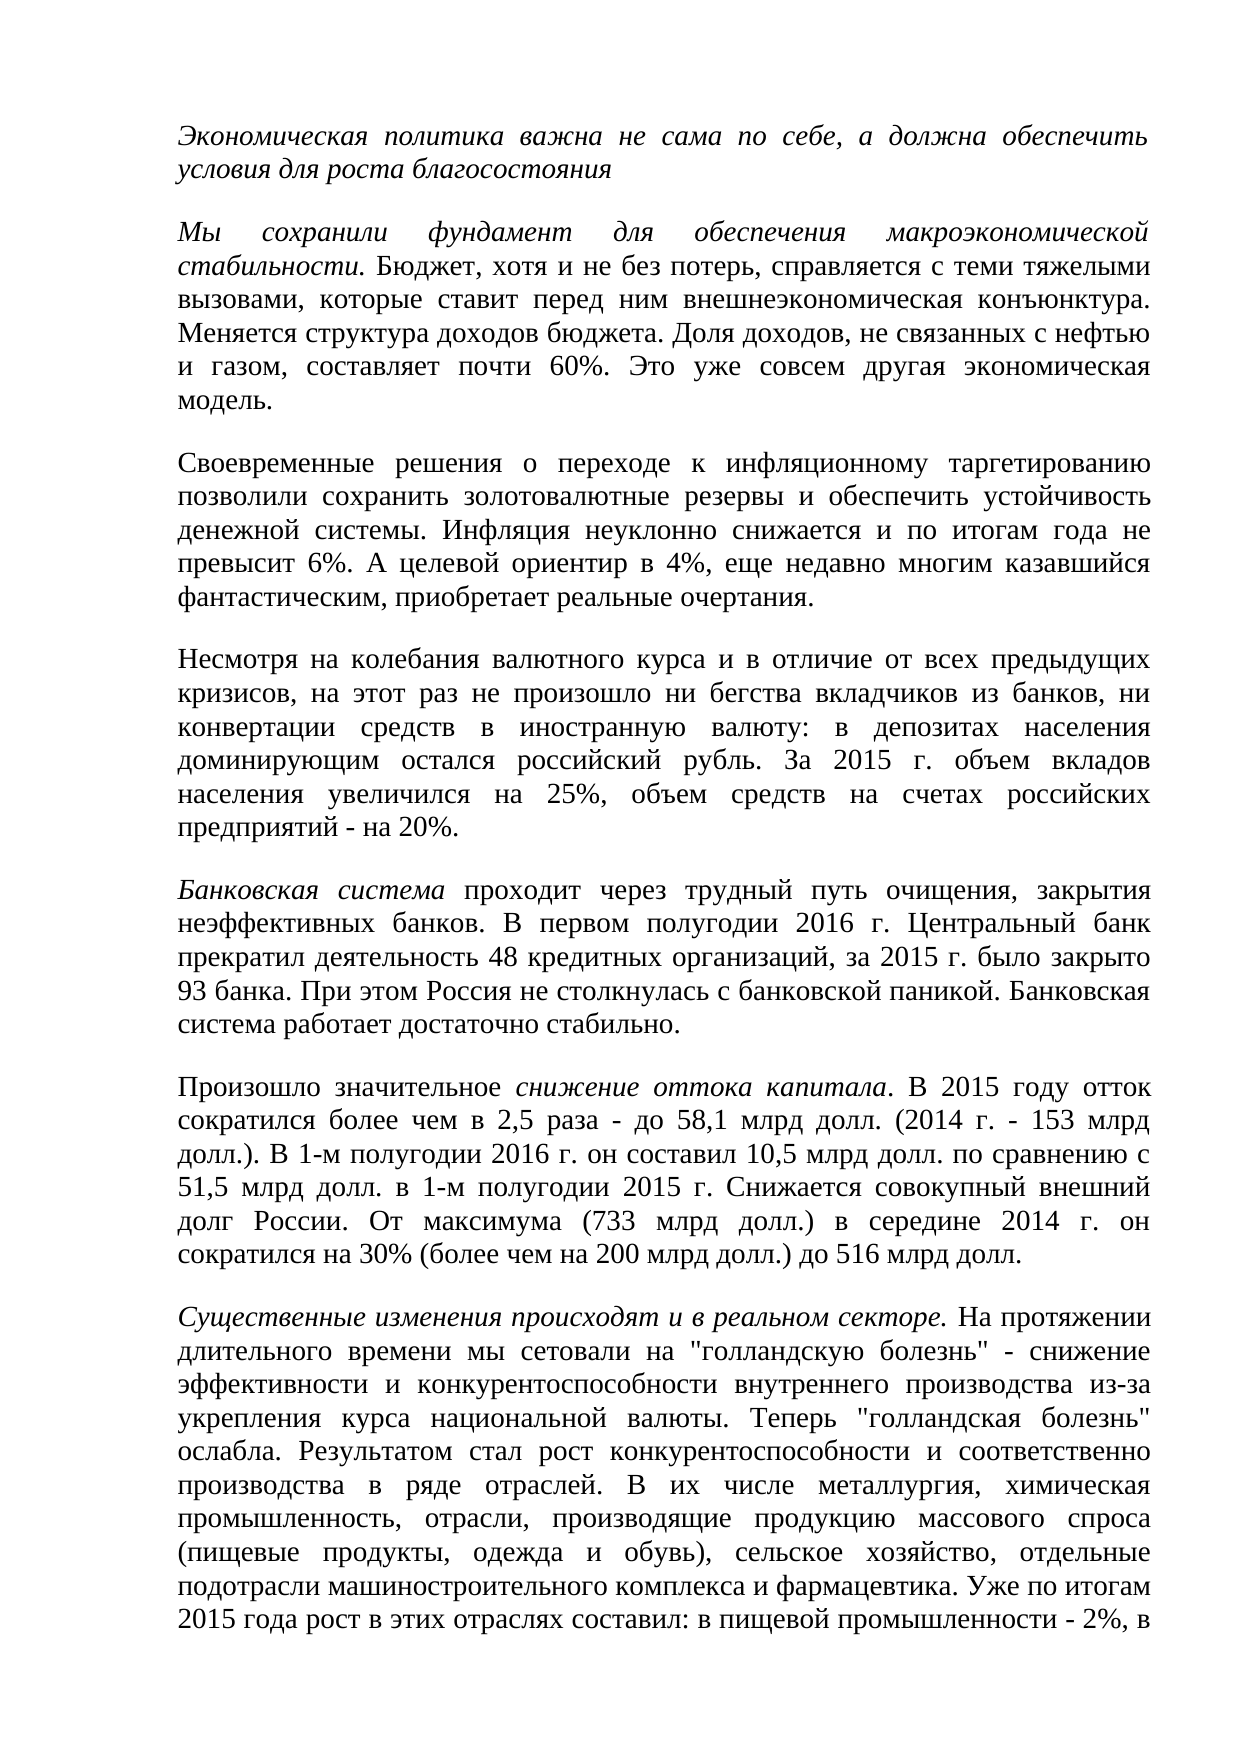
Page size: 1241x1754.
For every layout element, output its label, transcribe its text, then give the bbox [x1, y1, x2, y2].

text Банковская система проходит через трудный путь очищения, закрытия неэффективных банков. В первом полугодии 2016 г. Центральный банк прекратил деятельность 48 кредитных организаций, за 2015 г. было закрыто 93 банка. При этом Россия не столкнулась с банковской паникой. Банковская система работает достаточно стабильно. [177, 872, 1152, 1040]
text Мы сохранили фундамент для обеспечения макроэкономической стабильности. Бюджет, хотя и не без потерь, справляется с теми тяжелыми вызовами, которые ставит перед ним внешнеэкономическая конъюнктура. Меняется структура доходов бюджета. Доля доходов, не связанных с нефтью и газом, составляет почти 60%. Это уже совсем другая экономическая модель. [177, 214, 1152, 416]
text Своевременные решения о переходе к инфляционному таргетированию позволили сохранить золотовалютные резервы и обеспечить устойчивость денежной системы. Инфляция неуклонно снижается и по итогам года не превысит 6%. А целевой ориентир в 4%, еще недавно многим казавшийся фантастическим, приобретает реальные очертания. [177, 445, 1152, 612]
text Несмотря на колебания валютного курса и в отличие от всех предыдущих кризисов, на этот раз не произошло ни бегства вкладчиков из банков, ни конвертации средств в иностранную валюту: в депозитах населения доминирующим остался российский рубль. За 2015 г. объем вкладов населения увеличился на 25%, объем средств на счетах российских предприятий - на 20%. [177, 642, 1152, 843]
text Произошло значительное снижение оттока капитала. В 2015 году отток сократился более чем в 2,5 раза - до 58,1 млрд долл. (2014 г. - 153 млрд долл.). В 1-м полугодии 2016 г. он составил 10,5 млрд долл. по сравнению с 51,5 млрд долл. в 1-м полугодии 2015 г. Снижается совокупный внешний долг России. От максимума (733 млрд долл.) в середине 2014 г. он сократился на 30% (более чем на 200 млрд долл.) до 516 млрд долл. [177, 1069, 1152, 1270]
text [177, 1299, 1152, 1635]
text Экономическая политика важна не сама по себе, а должна обеспечить условия для роста благосостояния [177, 118, 1152, 185]
